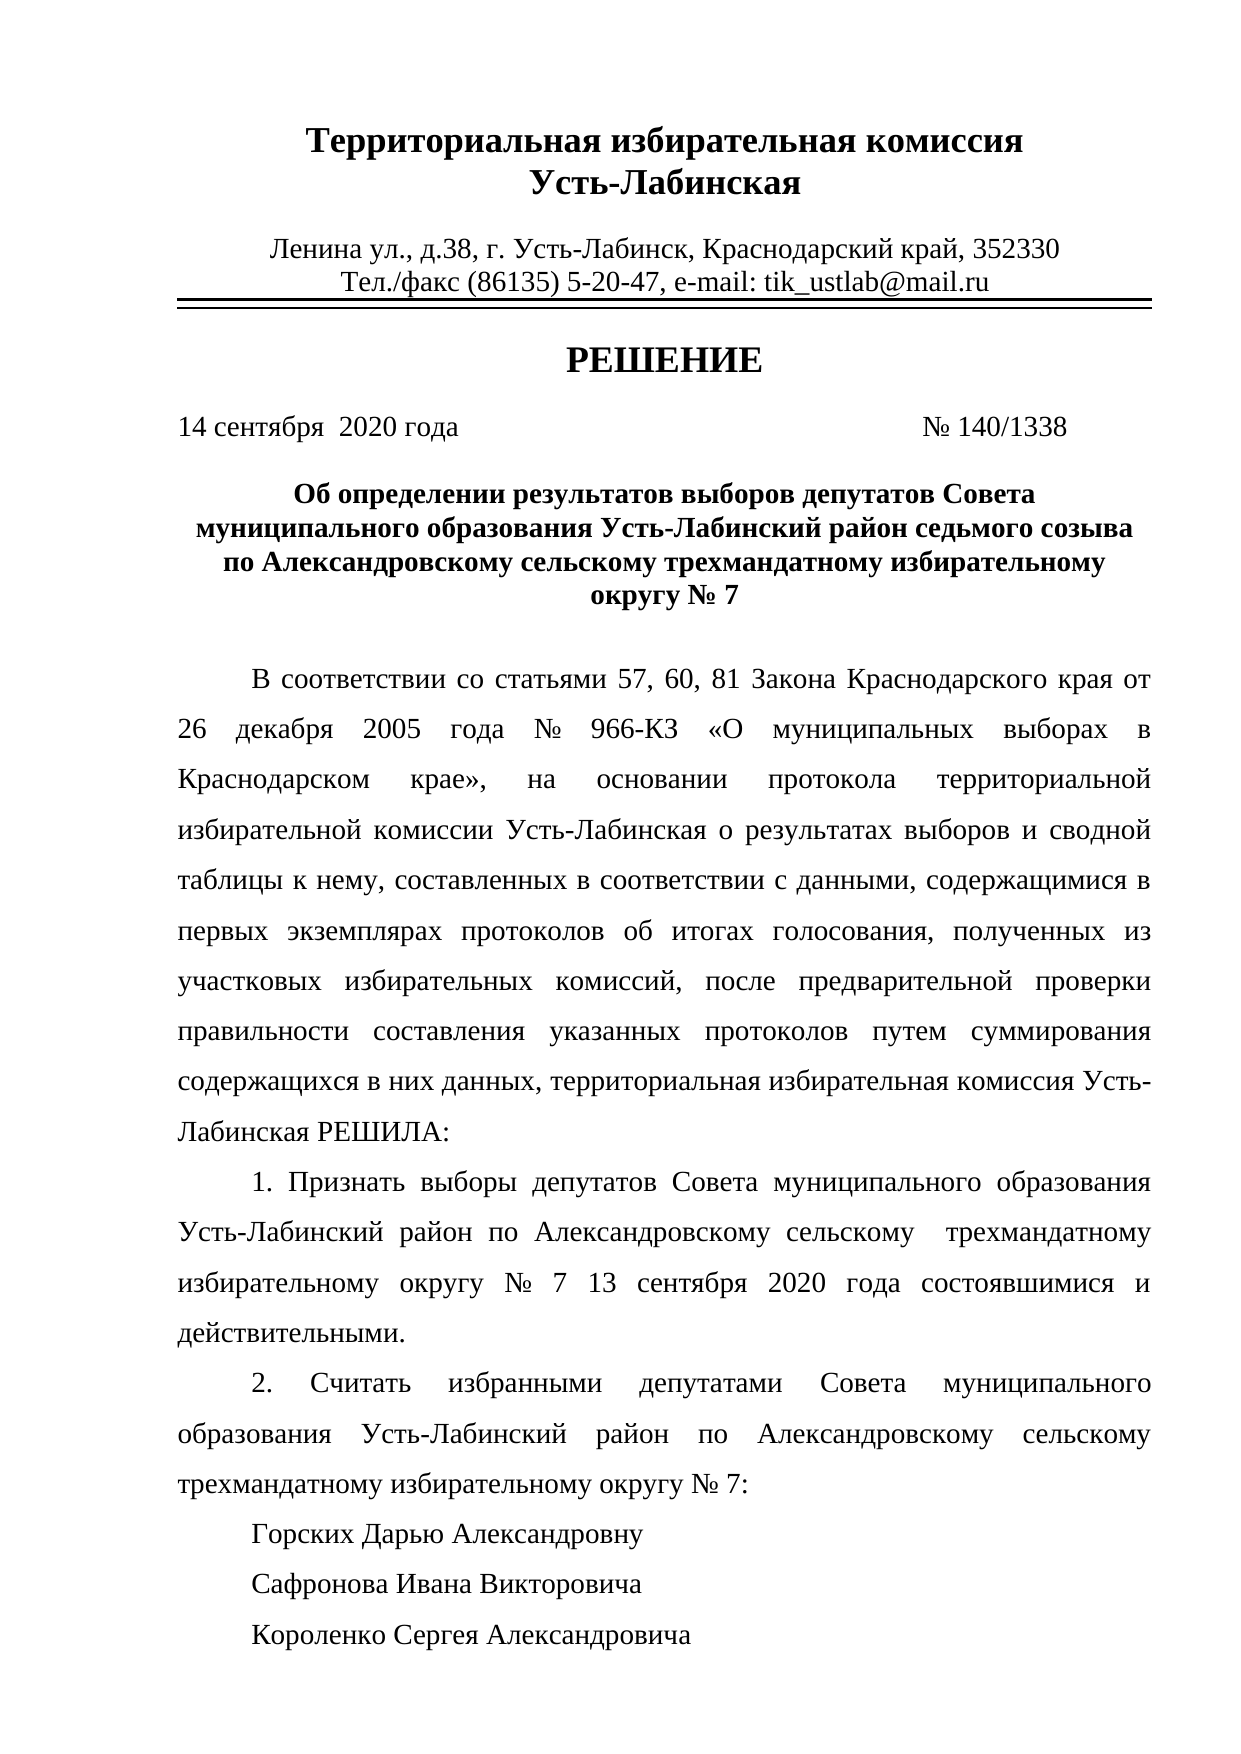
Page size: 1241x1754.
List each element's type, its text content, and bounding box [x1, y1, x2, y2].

text 2. Считать избранными депутатами Совета муниципального образования Усть-Лабинский район по Александровскому сельскому трехмандатному избирательному округу № 7: [177, 1365, 1152, 1499]
text Сафронова Ивана Викторовича [177, 1567, 1152, 1600]
text 1. Признать выборы депутатов Совета муниципального образования Усть-Лабинский район по Александровскому сельскому трехмандатному избирательному округу № 7 13 сентября 2020 года состоявшимися и действительными. [177, 1164, 1152, 1349]
text по Александровскому сельскому трехмандатному избирательному [177, 544, 1152, 577]
text Горских Дарью Александровну [177, 1516, 1152, 1550]
text В соответствии со статьями 57, 60, 81 Закона Краснодарского края от 26 декабря 2005 года № 966-КЗ «О муниципальных выборах в Краснодарском крае», на основании протокола территориальной избирательной комиссии Усть-Лабинская о результатах выборов и сводной таблицы к нему, составленных в соответствии с данными, содержащимися в первых экземплярах протоколов об итогах голосования, полученных из участковых избирательных комиссий, после предварительной проверки правильности составления указанных протоколов путем суммирования содержащихся в них данных, территориальная избирательная комиссия Усть-Лабинская РЕШИЛА: [177, 661, 1152, 1147]
subtitle РЕШЕНИЕ [177, 338, 1152, 381]
text 14 сентября 2020 года № 140/1338 [177, 409, 1152, 443]
table_header Территориальная избирательная комиссия Усть-Лабинская Ленина ул., д.38, г. Усть-Лабинск, Краснодарский край, 352330 Тел./факс (86135) 5-20-47, e-mail: tik_ustlab@mail.ru [177, 118, 1152, 298]
text Об определении результатов выборов депутатов Совета муниципального образования Усть-Лабинский район седьмого созыва [177, 477, 1152, 544]
text Короленко Сергея Александровича [177, 1617, 1152, 1651]
text округу № 7 [177, 577, 1152, 611]
